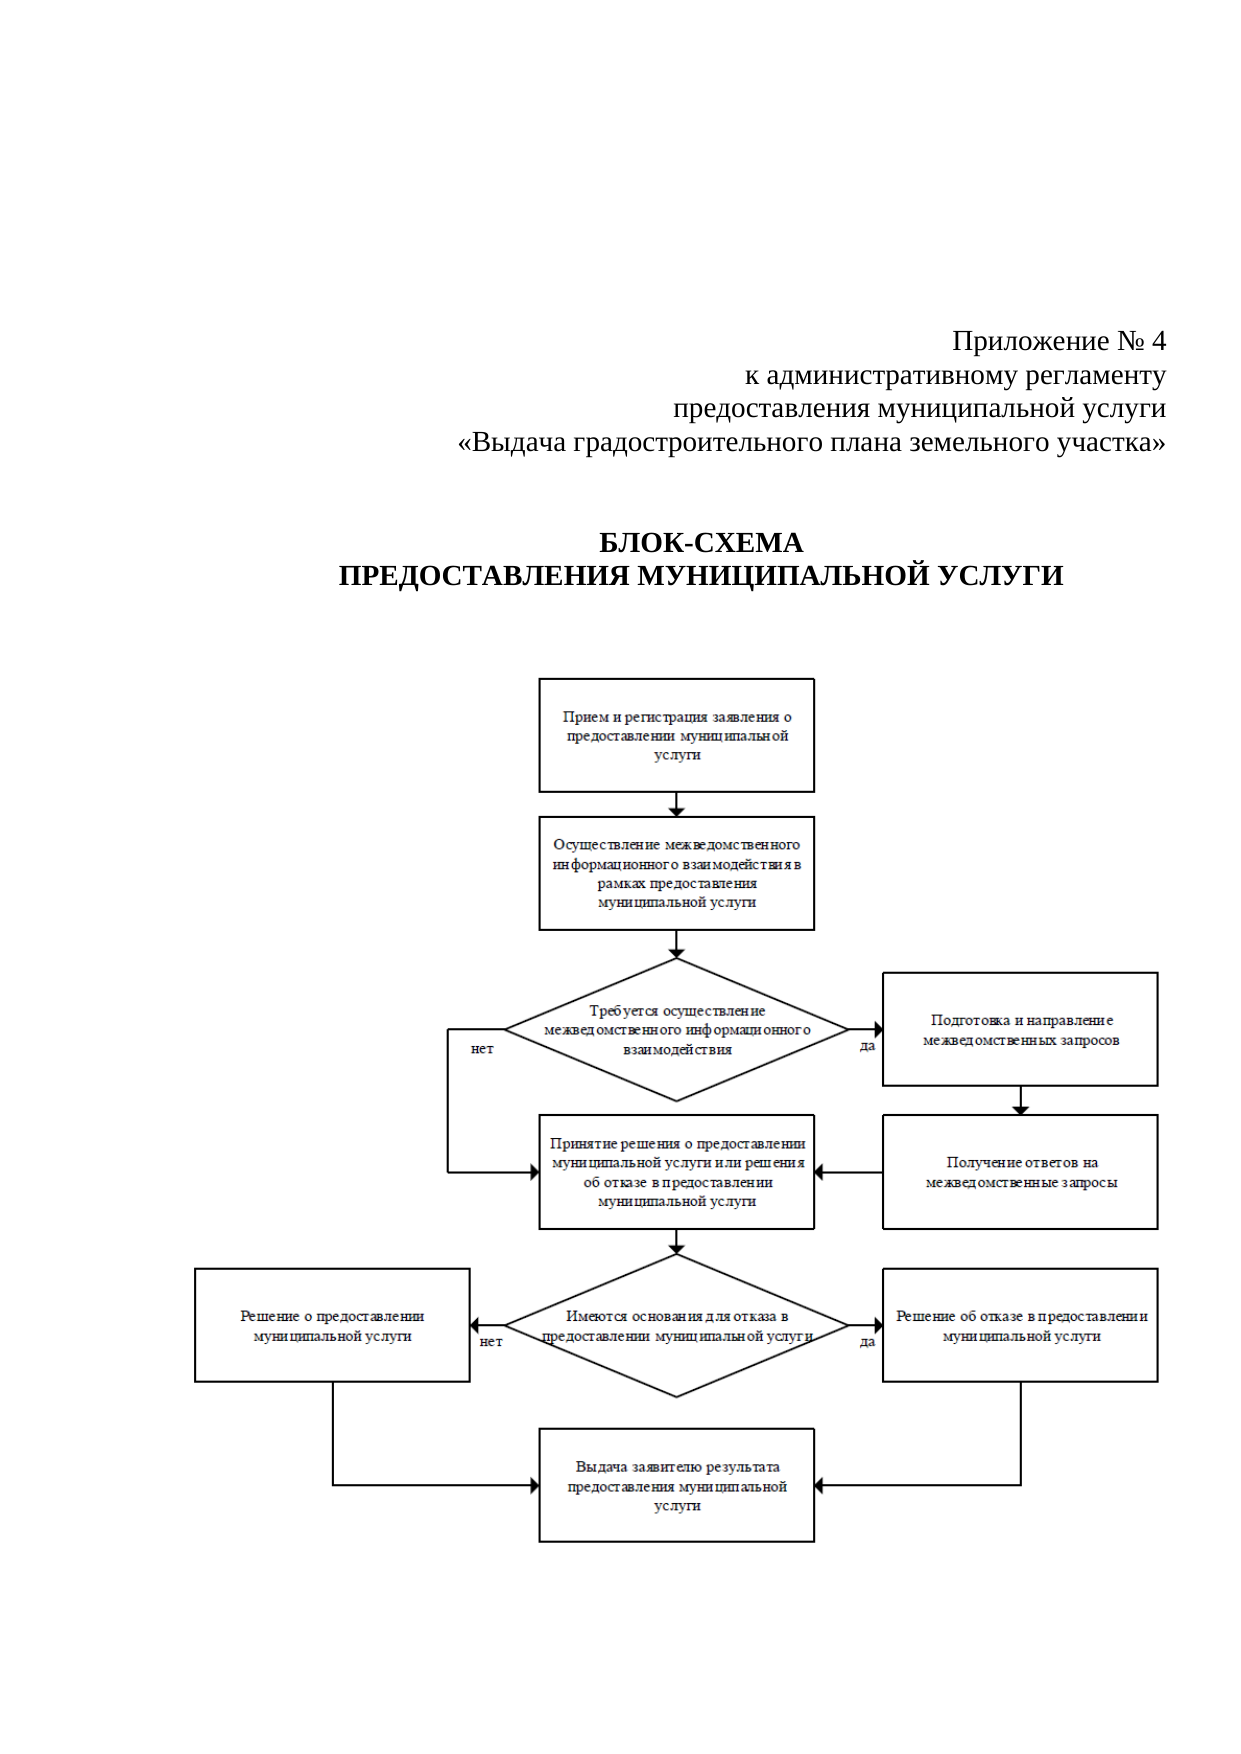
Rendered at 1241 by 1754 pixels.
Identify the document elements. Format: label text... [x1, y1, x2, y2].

text предоставления муниципальной услуги [162, 391, 1167, 424]
text к административному регламенту [162, 357, 1167, 391]
text Приложение № 4 [162, 323, 1167, 357]
text БЛОК-СХЕМА [162, 525, 1167, 558]
text ПРЕДОСТАВЛЕНИЯ МУНИЦИПАЛЬНОЙ УСЛУГИ [162, 558, 1167, 592]
picture [192, 658, 1167, 1548]
text «Выдача градостроительного плана земельного участка» [162, 424, 1167, 458]
